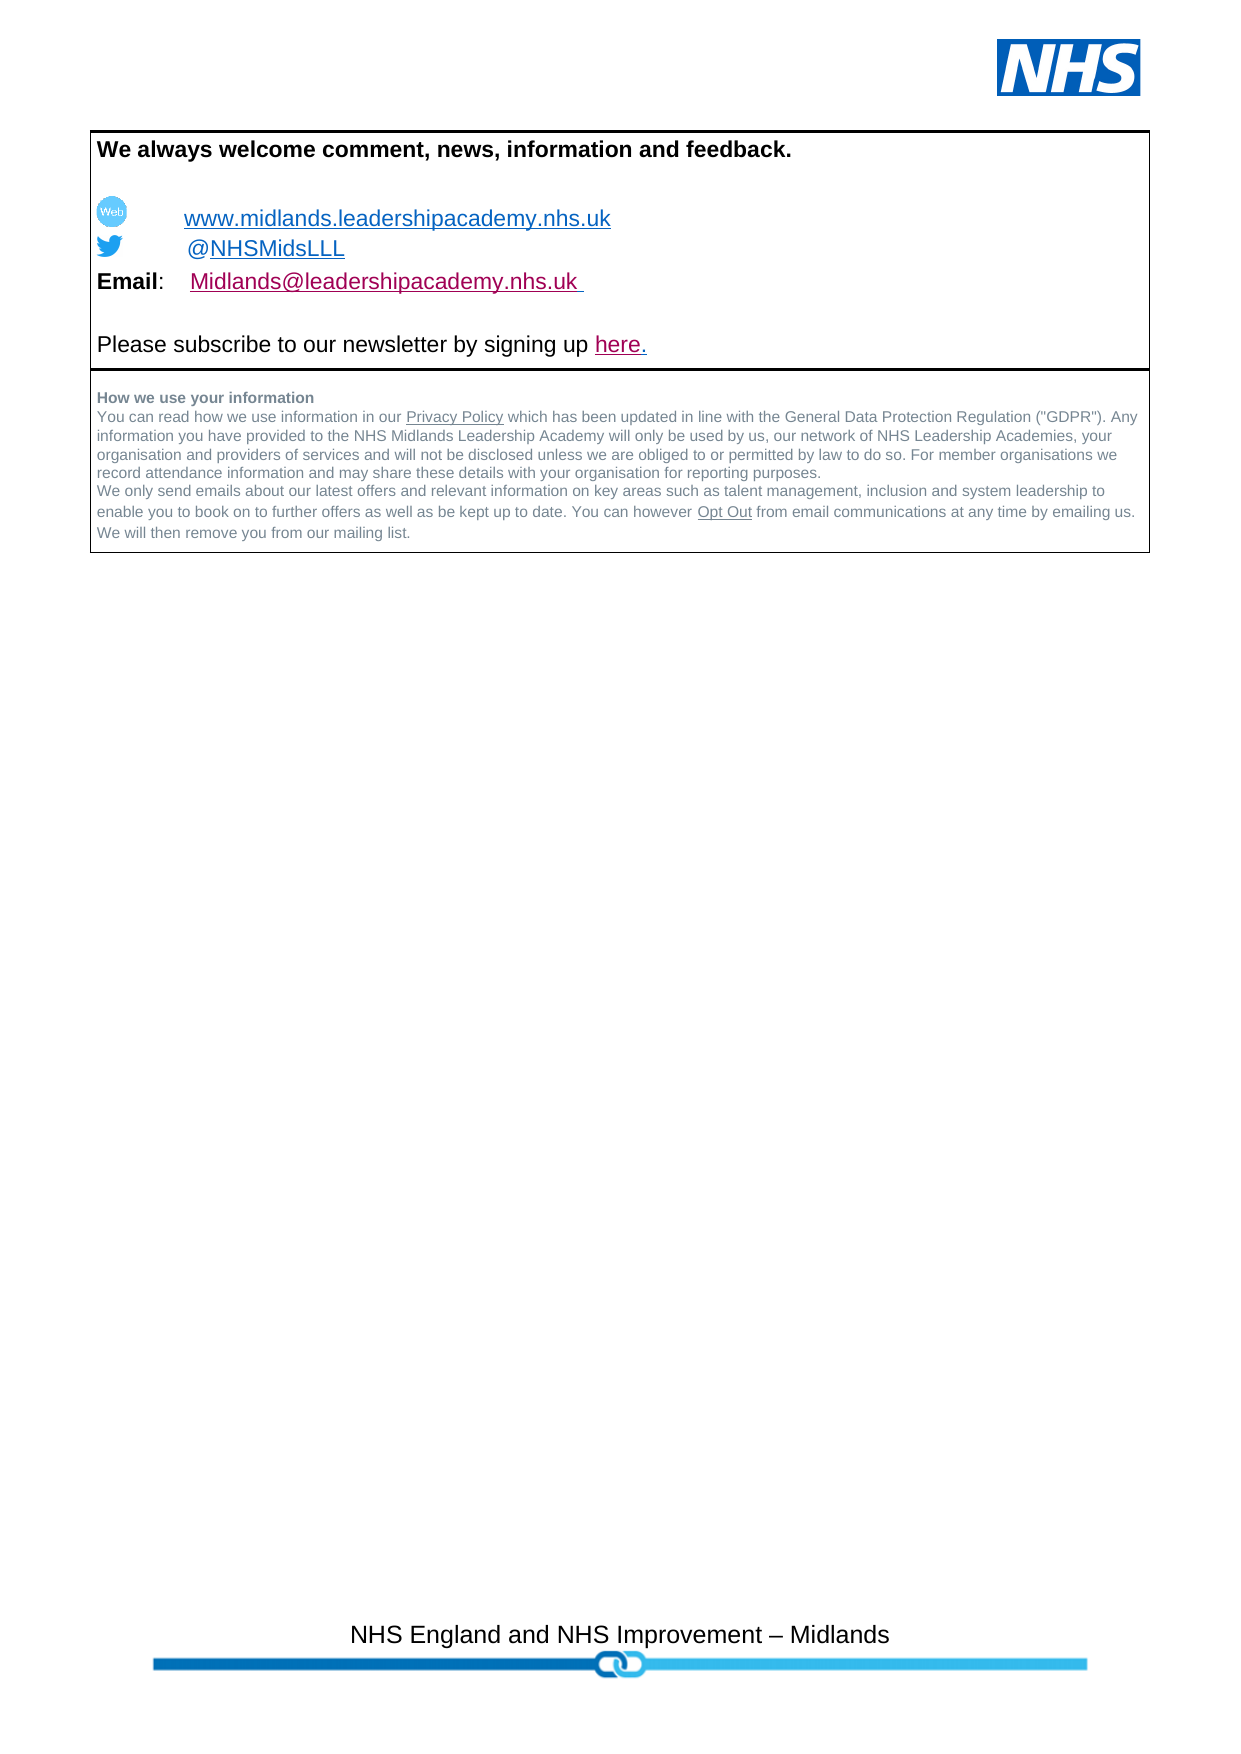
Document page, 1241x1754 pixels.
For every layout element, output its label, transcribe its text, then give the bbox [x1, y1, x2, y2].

table_cell We always welcome comment, news, information and feedback. www.midlands.leadershipacademy.nhs.uk @NHSMidsLLL Email: Midlands@leadershipacademy.nhs.uk Please subscribe to our newsletter by signing up here. [91, 133, 1149, 368]
picture [997, 39, 1141, 96]
table_cell How we use your information You can read how we use information in our Privacy Policy which has been updated in line with the General Data Protection Regulation ("GDPR"). Any information you have provided to the NHS Midlands Leadership Academy will only be used by us, our network of NHS Leadership Academies, your organisation and providers of services and will not be disclosed unless we are obliged to or permitted by law to do so. For member organisations we record attendance information and may share these details with your organisation for reporting purposes. We only send emails about our latest offers and relevant information on key areas such as talent management, inclusion and system leadership to enable you to book on to further offers as well as be kept up to date. You can however Opt Out from email communications at any time by emailing us. We will then remove you from our mailing list. [91, 371, 1149, 552]
picture [150, 1649, 1091, 1681]
picture [96, 196, 127, 227]
picture [96, 235, 123, 257]
